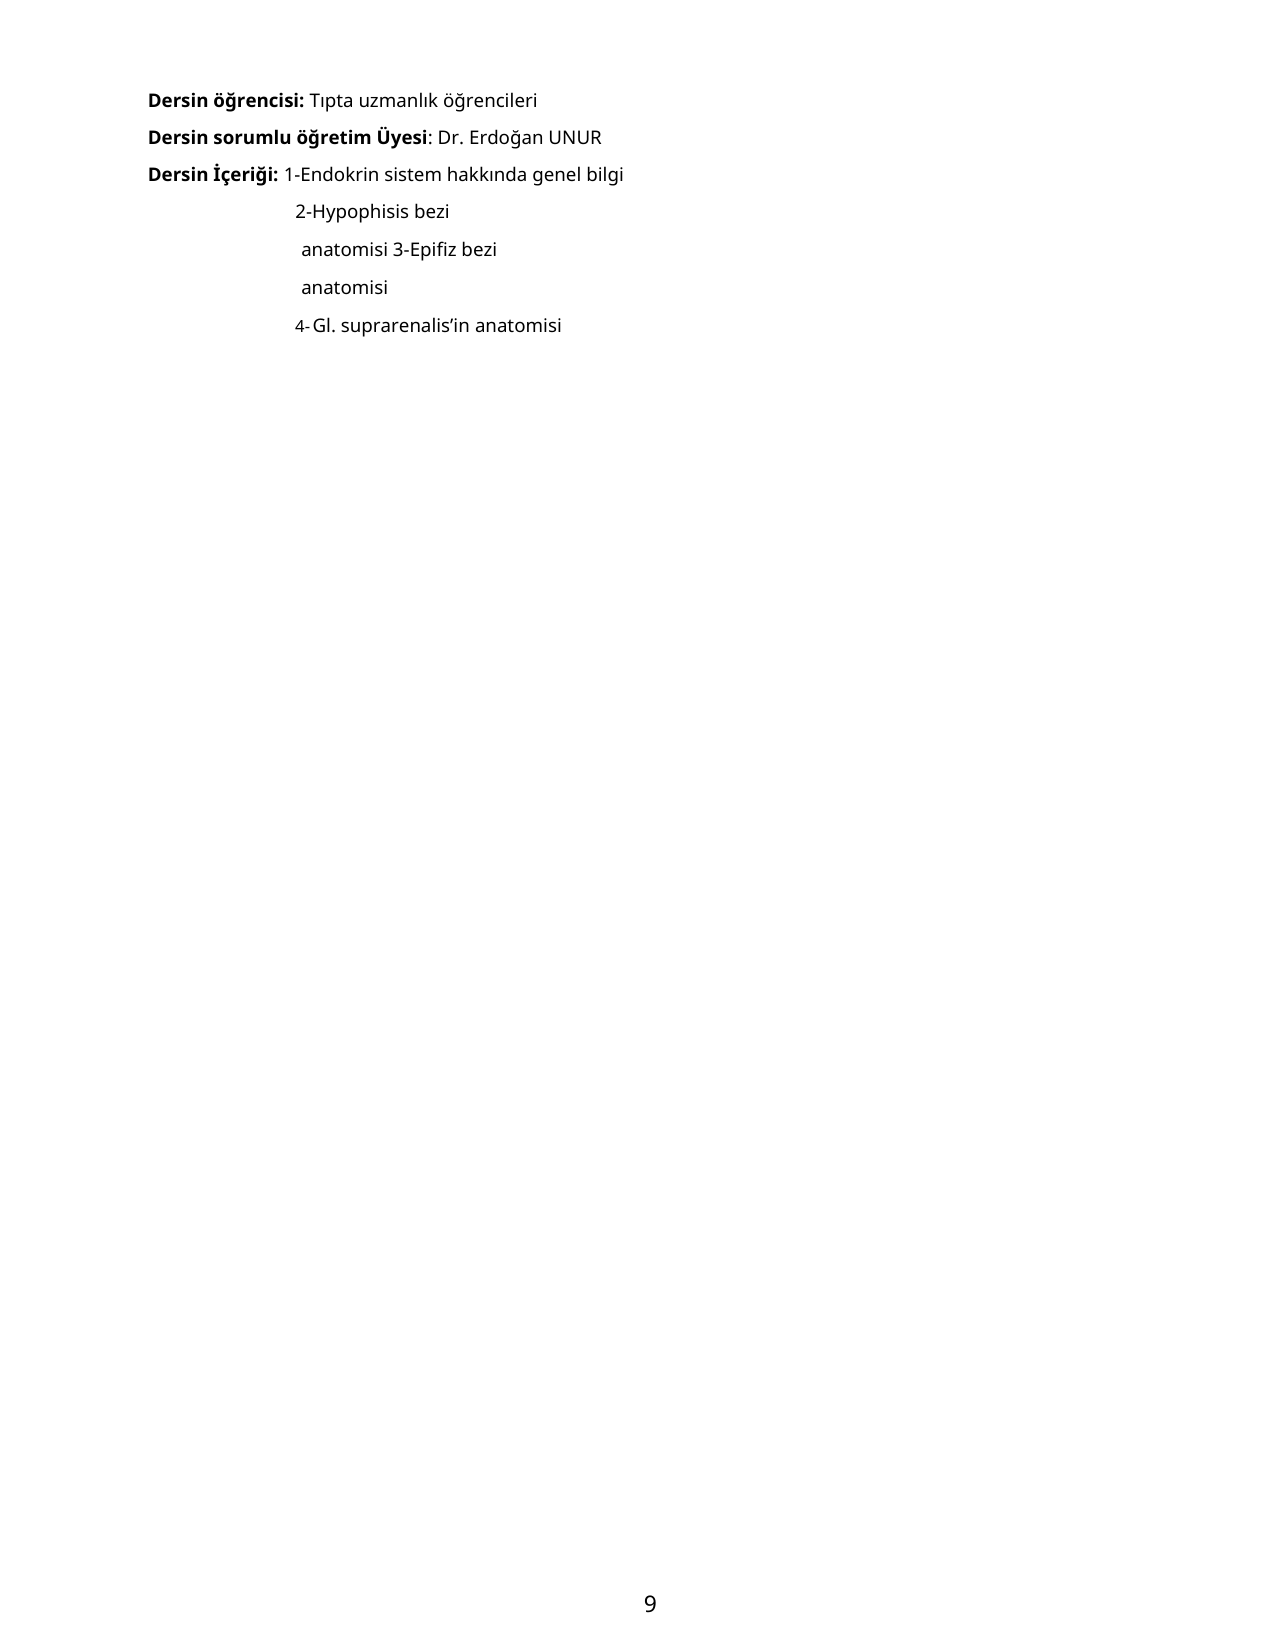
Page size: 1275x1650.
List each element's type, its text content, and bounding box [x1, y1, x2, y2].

text 2-Hypophisis bezi anatomisi 3-Epifiz bezi anatomisi [295, 198, 525, 300]
text Dersin öğrencisi: Tıpta uzmanlık öğrencileri [148, 87, 1237, 113]
text Dersin İçeriği: 1-Endokrin sistem hakkında genel bilgi [148, 161, 1237, 187]
list Gl. suprarenalis’in anatomisi [295, 313, 1237, 338]
text Dersin sorumlu öğretim Üyesi: Dr. Erdoğan UNUR [148, 124, 1237, 150]
